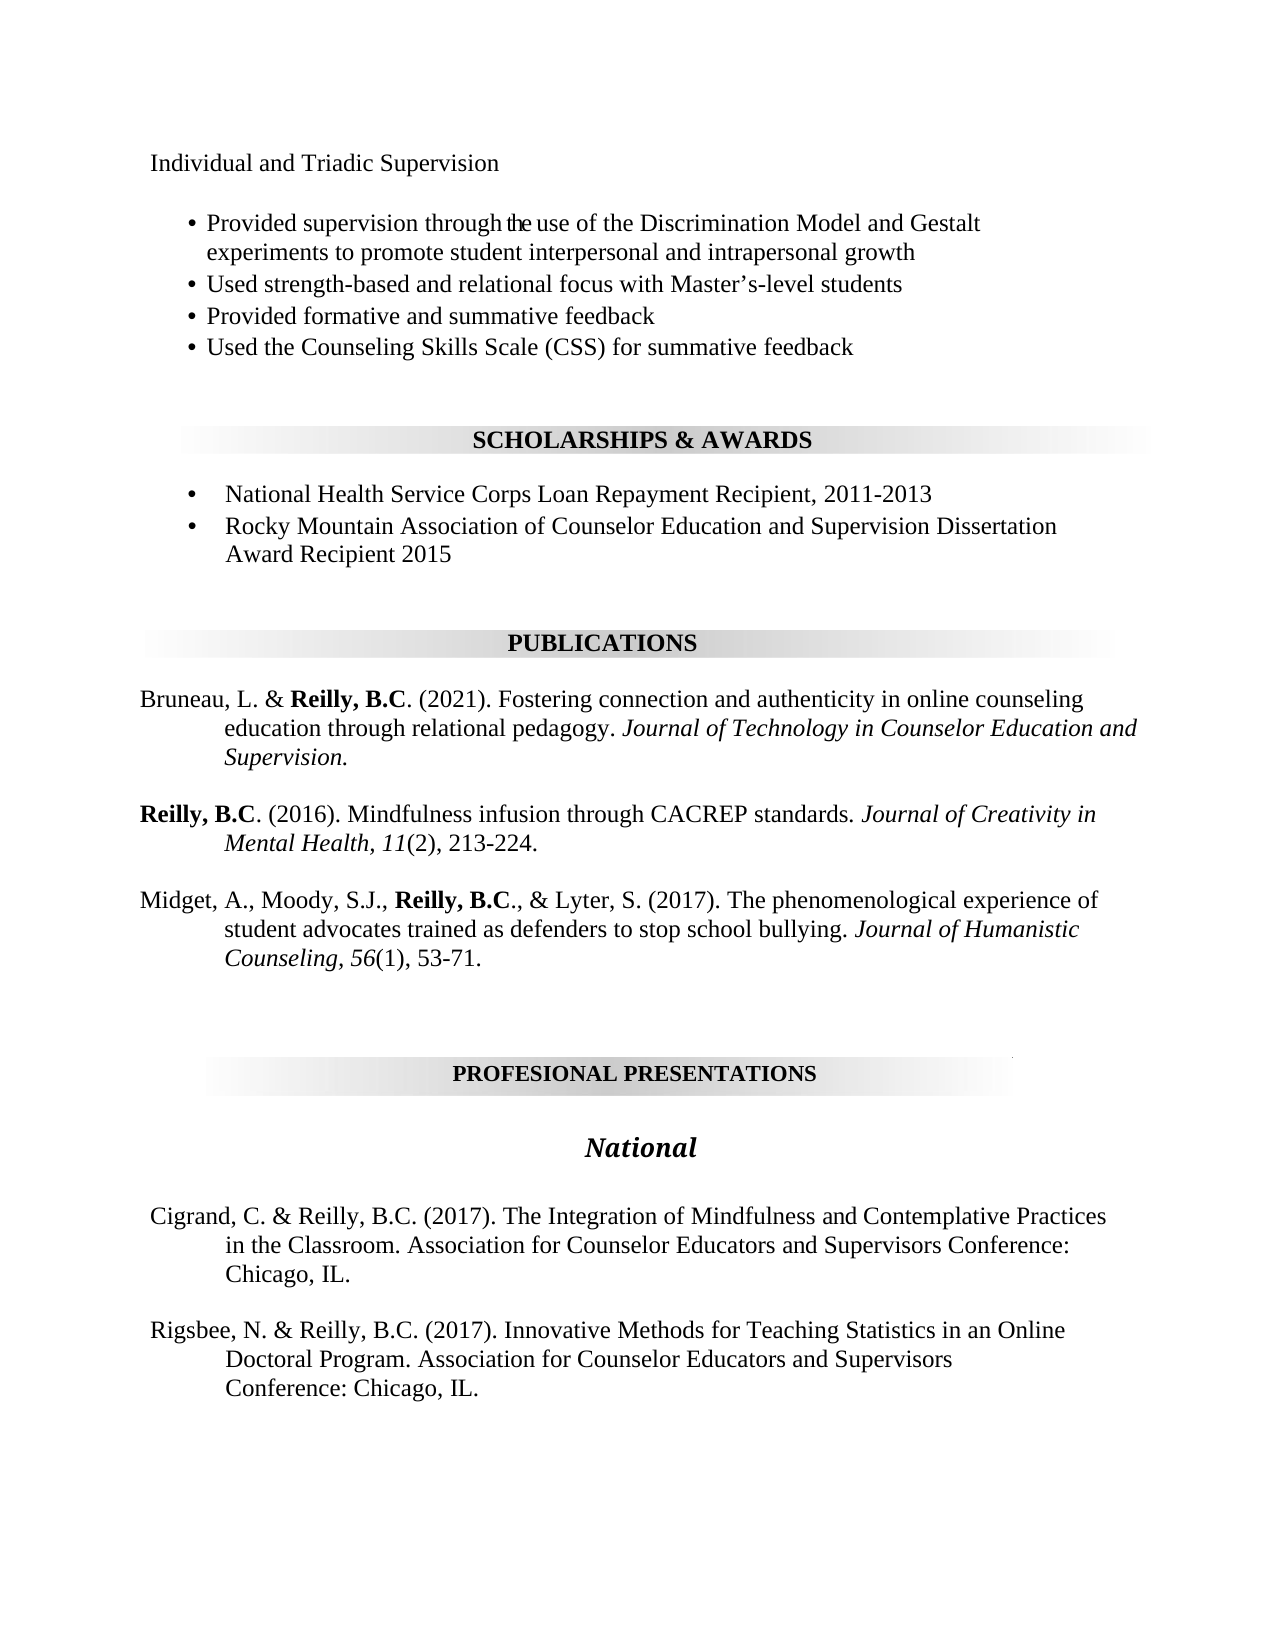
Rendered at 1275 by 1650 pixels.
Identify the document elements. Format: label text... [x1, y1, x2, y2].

list Used strength-based and relational focus with Master’s-level students [187, 269, 1169, 298]
picture [145, 630, 1115, 658]
text Individual and Triadic Supervision [150, 148, 1169, 177]
text Cigrand, C. & Reilly, B.C. (2017). The Integration of Mindfulness and Contemplative Practices in the Classroom. Association for Counselor Educators and Supervisors Conference: Chicago, IL. [150, 1201, 1124, 1287]
list Provided formative and summative feedback [187, 301, 1169, 329]
text Midget, A., Moody, S.J., Reilly, B.C., & Lyter, S. (2017). The phenomenological experience of student advocates trained as defenders to stop school bullying. Journal of Humanistic Counseling, 56(1), 53-71. [139, 886, 1124, 972]
list Provided supervision through the use of the Discrimination Model and Gestalt experiments to promote student interpersonal and intrapersonal growth [188, 209, 1083, 266]
picture [181, 426, 1151, 454]
list Used the Counseling Skills Scale (CSS) for summative feedback [187, 332, 1169, 361]
list National Health Service Corps Loan Repayment Recipient, 2011-2013 [187, 479, 1169, 508]
text Rigsbee, N. & Reilly, B.C. (2017). Innovative Methods for Teaching Statistics in an Online Doctoral Program. Association for Counselor Educators and Supervisors Conference: Chicago, IL. [150, 1316, 1078, 1402]
text Bruneau, L. & Reilly, B.C. (2021). Fostering connection and authenticity in online counseling education through relational pedagogy. Journal of Technology in Counselor Education and Supervision. [139, 684, 1169, 770]
list Rocky Mountain Association of Counselor Education and Supervision Dissertation Award Recipient 2015 [188, 512, 1101, 568]
text Reilly, B.C. (2016). Mindfulness infusion through CACREP standards. Journal of Creativity in Mental Health, 11(2), 213-224. [139, 799, 1124, 856]
subtitle National [378, 1130, 906, 1165]
picture [206, 1057, 1013, 1096]
